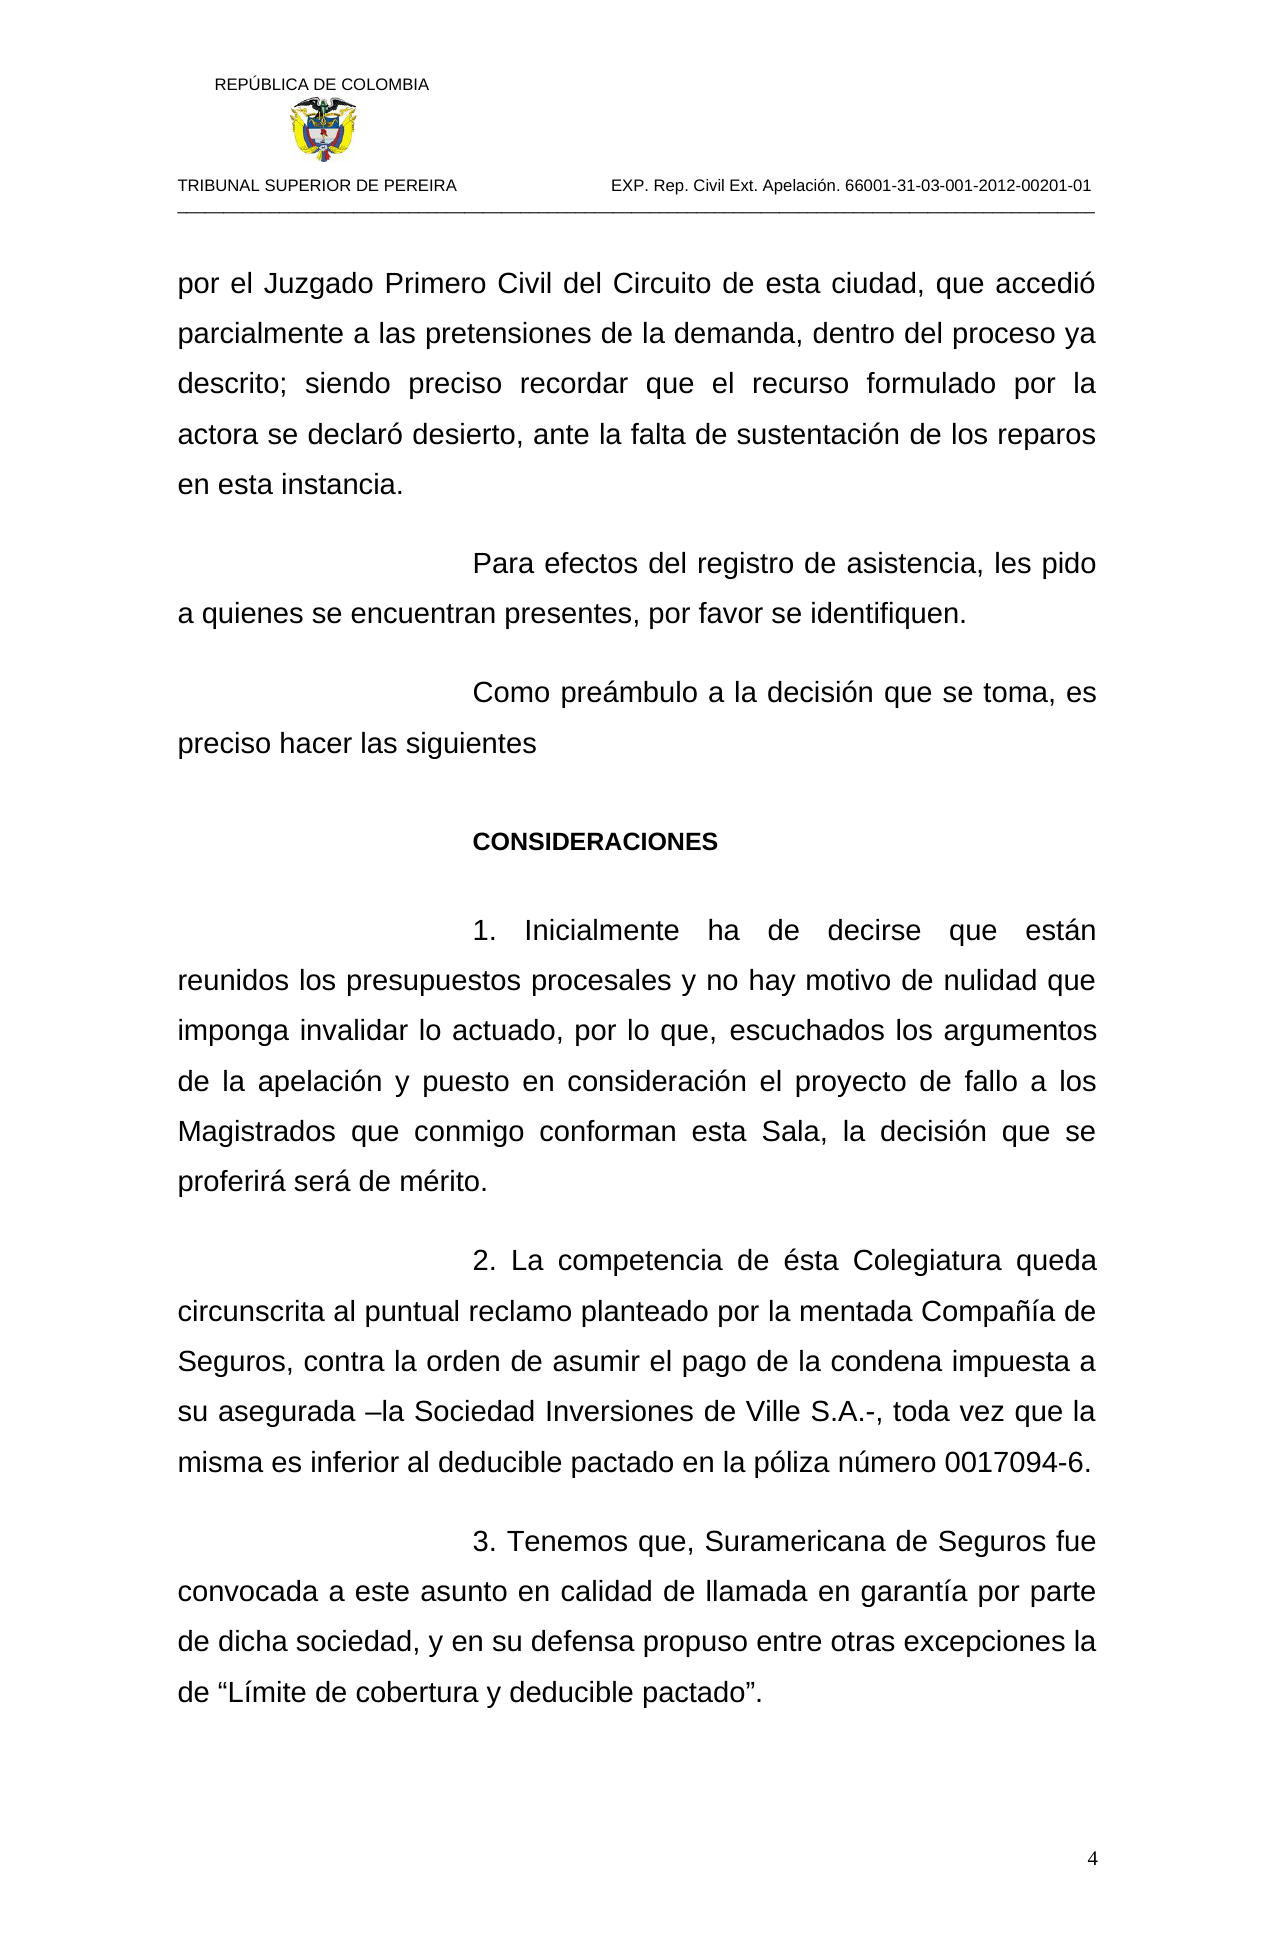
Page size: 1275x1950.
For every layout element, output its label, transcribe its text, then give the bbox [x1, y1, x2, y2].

text 3. Tenemos que, Suramericana de Seguros fue convocada a este asunto en calidad de llamada en garantía por parte de dicha sociedad, y en su defensa propuso entre otras excepciones la de “Límite de cobertura y deducible pactado”. [177, 1524, 1098, 1708]
picture [289, 97, 357, 162]
text Como preámbulo a la decisión que se toma, es preciso hacer las siguientes [177, 676, 1098, 759]
text Para efectos del registro de asistencia, les pido a quienes se encuentran presentes, por favor se identifiquen. [177, 546, 1098, 630]
text 1. Inicialmente ha de decirse que están reunidos los presupuestos procesales y no hay motivo de nulidad que imponga invalidar lo actuado, por lo que, escuchados los argumentos de la apelación y puesto en consideración el proyecto de fallo a los Magistrados que conmigo conforman esta Sala, la decisión que se proferirá será de mérito. [177, 913, 1098, 1198]
text 2. La competencia de ésta Colegiatura queda circunscrita al puntual reclamo planteado por la mentada Compañía de Seguros, contra la orden de asumir el pago de la condena impuesta a su asegurada –la Sociedad Inversiones de Ville S.A.-, toda vez que la misma es inferior al deducible pactado en la póliza número 0017094-6. [177, 1243, 1098, 1478]
text CONSIDERACIONES [177, 826, 1098, 855]
